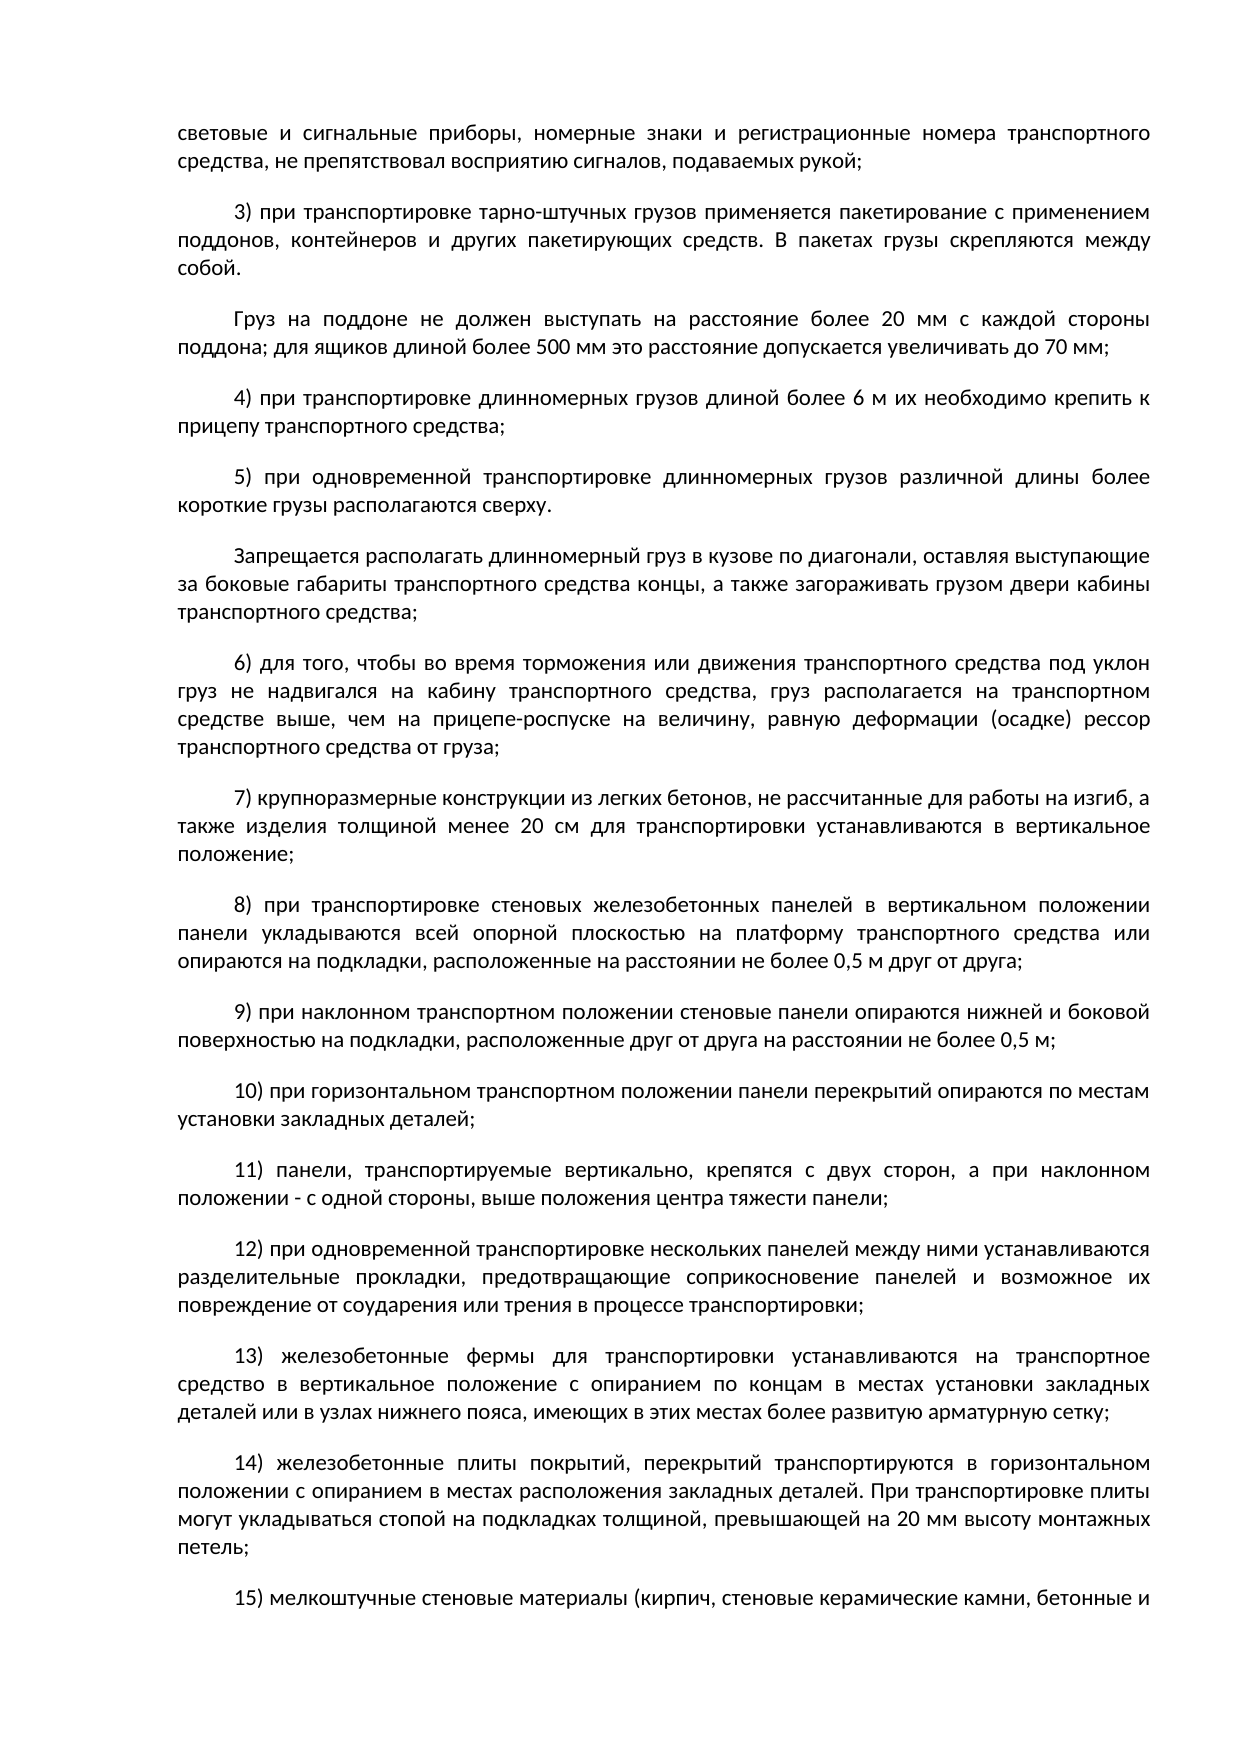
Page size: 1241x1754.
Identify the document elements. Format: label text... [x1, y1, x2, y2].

text 4) при транспортировке длинномерных грузов длиной более 6 м их необходимо крепить к прицепу транспортного средства; [177, 383, 1152, 439]
text 13) железобетонные фермы для транспортировки устанавливаются на транспортное средство в вертикальное положение с опиранием по концам в местах установки закладных деталей или в узлах нижнего пояса, имеющих в этих местах более развитую арматурную сетку; [177, 1341, 1152, 1425]
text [177, 1583, 1152, 1611]
text 9) при наклонном транспортном положении стеновые панели опираются нижней и боковой поверхностью на подкладки, расположенные друг от друга на расстоянии не более 0,5 м; [177, 997, 1152, 1053]
text 14) железобетонные плиты покрытий, перекрытий транспортируются в горизонтальном положении с опиранием в местах расположения закладных деталей. При транспортировке плиты могут укладываться стопой на подкладках толщиной, превышающей на 20 мм высоту монтажных петель; [177, 1448, 1152, 1560]
text 3) при транспортировке тарно-штучных грузов применяется пакетирование с применением поддонов, контейнеров и других пакетирующих средств. В пакетах грузы скрепляются между собой. [177, 197, 1152, 281]
text Груз на поддоне не должен выступать на расстояние более 20 мм с каждой стороны поддона; для ящиков длиной более 500 мм это расстояние допускается увеличивать до 70 мм; [177, 304, 1152, 360]
text 11) панели, транспортируемые вертикально, крепятся с двух сторон, а при наклонном положении - с одной стороны, выше положения центра тяжести панели; [177, 1155, 1152, 1211]
text 7) крупноразмерные конструкции из легких бетонов, не рассчитанные для работы на изгиб, а также изделия толщиной менее 20 см для транспортировки устанавливаются в вертикальное положение; [177, 783, 1152, 867]
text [177, 118, 1152, 174]
text 6) для того, чтобы во время торможения или движения транспортного средства под уклон груз не надвигался на кабину транспортного средства, груз располагается на транспортном средстве выше, чем на прицепе-роспуске на величину, равную деформации (осадке) рессор транспортного средства от груза; [177, 648, 1152, 760]
text 8) при транспортировке стеновых железобетонных панелей в вертикальном положении панели укладываются всей опорной плоскостью на платформу транспортного средства или опираются на подкладки, расположенные на расстоянии не более 0,5 м друг от друга; [177, 890, 1152, 974]
text Запрещается располагать длинномерный груз в кузове по диагонали, оставляя выступающие за боковые габариты транспортного средства концы, а также загораживать грузом двери кабины транспортного средства; [177, 541, 1152, 625]
text 10) при горизонтальном транспортном положении панели перекрытий опираются по местам установки закладных деталей; [177, 1076, 1152, 1132]
text 5) при одновременной транспортировке длинномерных грузов различной длины более короткие грузы располагаются сверху. [177, 462, 1152, 518]
text 12) при одновременной транспортировке нескольких панелей между ними устанавливаются разделительные прокладки, предотвращающие соприкосновение панелей и возможное их повреждение от соударения или трения в процессе транспортировки; [177, 1234, 1152, 1318]
